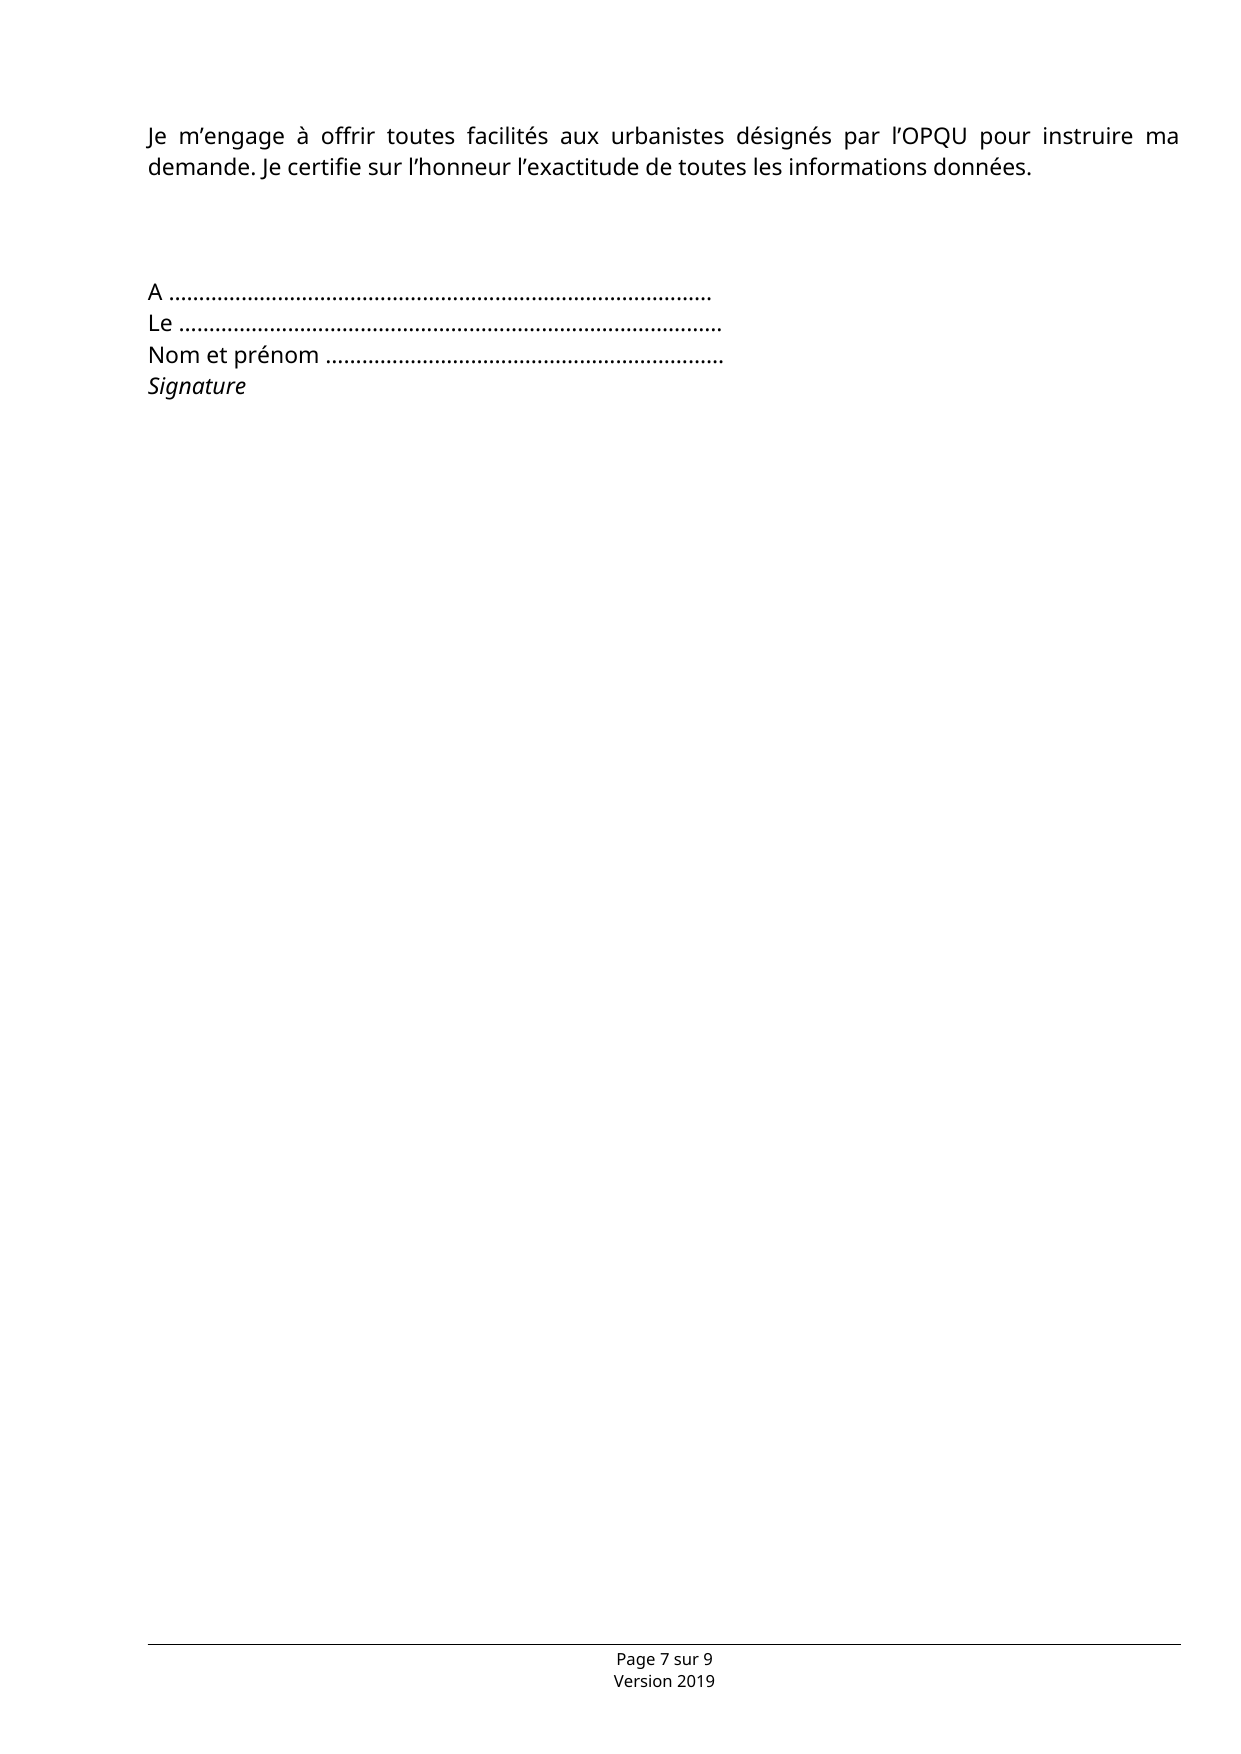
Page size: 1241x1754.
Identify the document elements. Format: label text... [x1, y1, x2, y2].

text Nom et prénom ………………………………………………………… [148, 339, 1174, 370]
text Je m’engage à offrir toutes facilités aux urbanistes désignés par l’OPQU pour instruire ma demande. Je certifie sur l’honneur l’exactitude de toutes les informations données. [148, 120, 1181, 182]
text A ……………………………………………………………………………… [148, 276, 1201, 307]
text Le ……………………………………………………………………………… [148, 307, 1174, 339]
text Signature [148, 370, 1174, 401]
